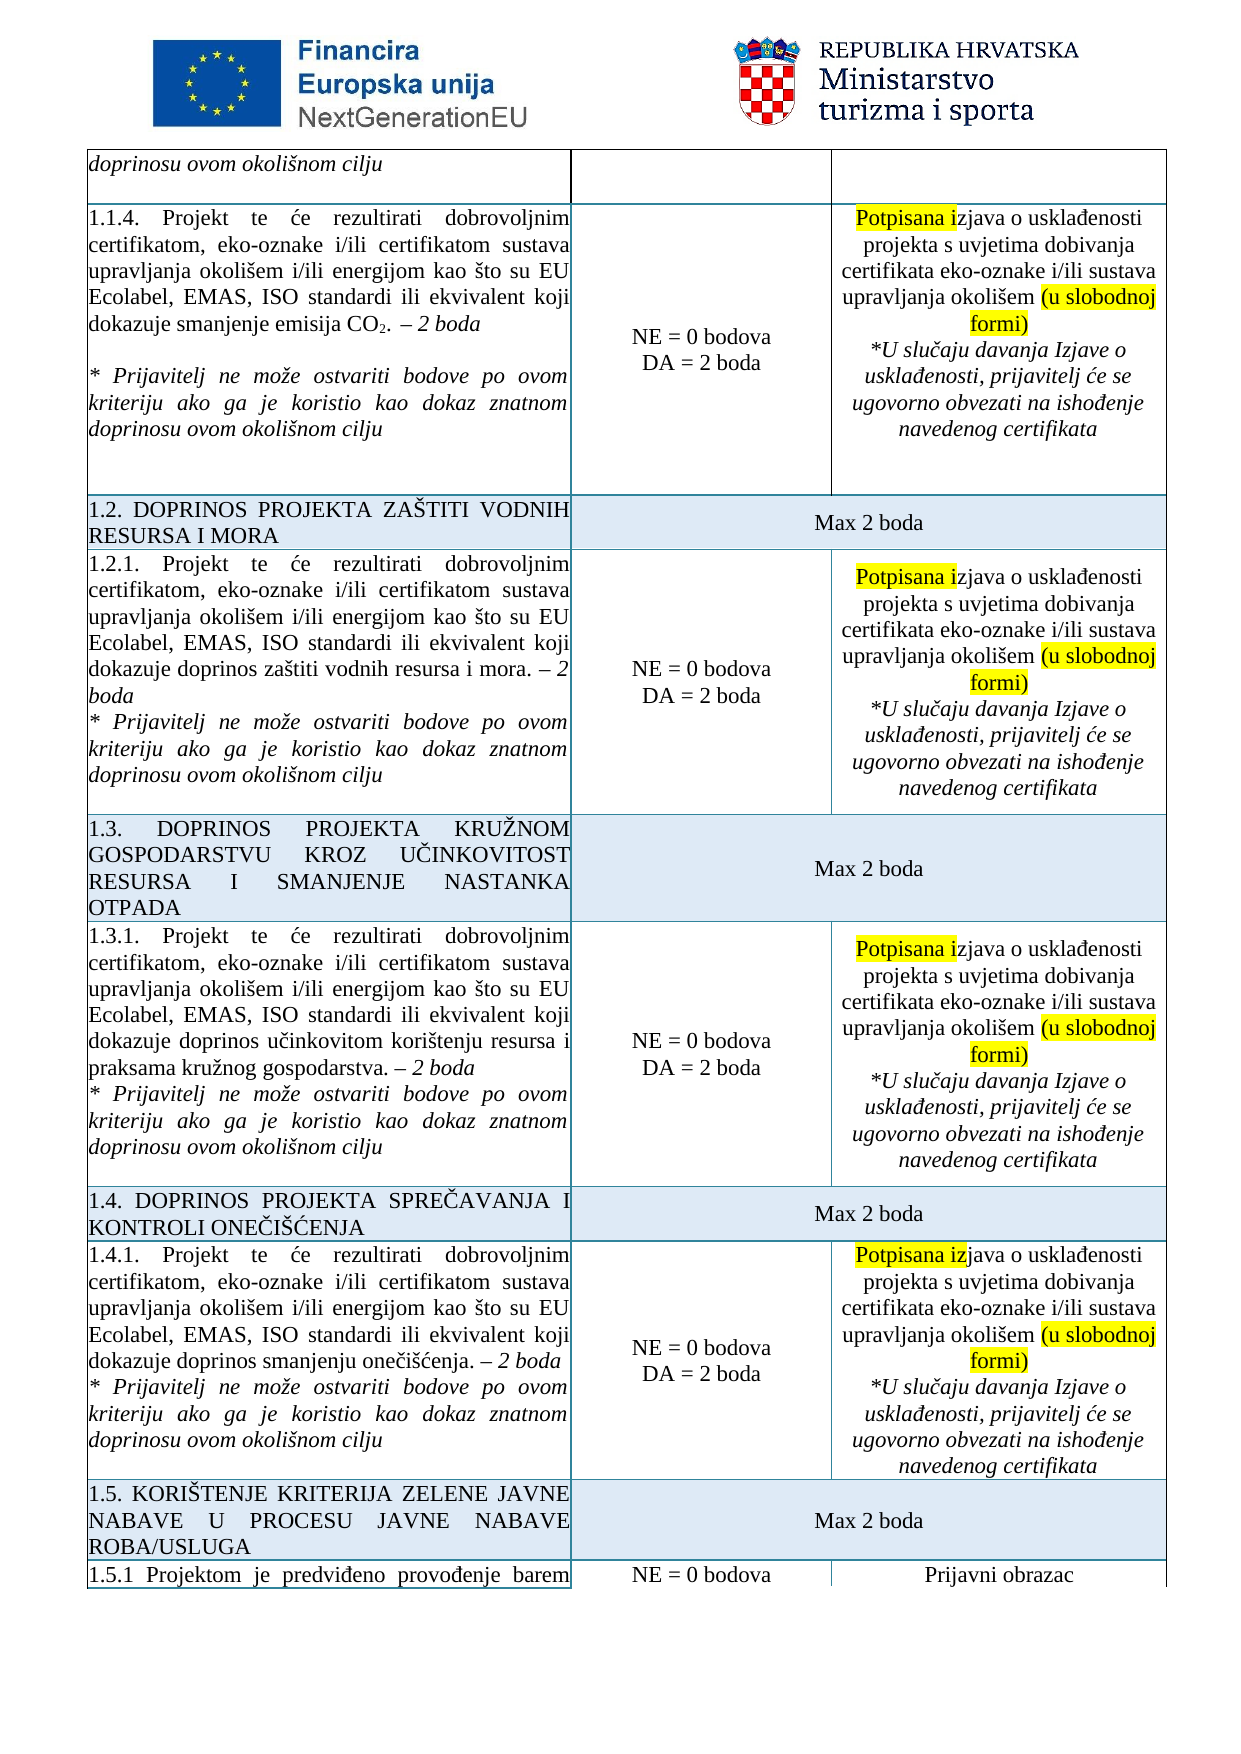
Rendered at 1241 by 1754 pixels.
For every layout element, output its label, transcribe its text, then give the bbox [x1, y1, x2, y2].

table_cell 1.4. DOPRINOS PROJEKTA SPREČAVANJA I KONTROLI ONEČIŠĆENJA [88, 1187, 570, 1240]
table_cell NE = 0 bodova DA = 2 boda [572, 205, 831, 494]
table_cell Max 2 boda [572, 1187, 1166, 1240]
table_cell NE = 0 bodova DA = 2 boda [572, 1242, 831, 1479]
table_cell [88, 150, 570, 203]
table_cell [572, 1561, 832, 1587]
table_cell 1.2.1. Projekt te će rezultirati dobrovoljnim certifikatom, eko-oznake i/ili certifikatom sustava upravljanja okolišem i/ili energijom kao što su EU Ecolabel, EMAS, ISO standardi ili ekvivalent koji dokazuje doprinos zaštiti vodnih resursa i mora. – 2 boda * Prijavitelj ne može ostvariti bodove po ovom kriteriju ako ga je koristio kao dokaz znatnom doprinosu ovom okolišnom cilju [88, 550, 570, 814]
table_cell Max 2 boda [572, 496, 1166, 548]
table_cell 1.2. DOPRINOS PROJEKTA ZAŠTITI VODNIH RESURSA I MORA [88, 496, 570, 548]
table_cell Potpisana izjava o usklađenosti projekta s uvjetima dobivanja certifikata eko-oznake i/ili sustava upravljanja okolišem (u slobodnoj formi) *U slučaju davanja Izjave o usklađenosti, prijavitelj će se ugovorno obvezati na ishođenje navedenog certifikata [832, 550, 1166, 814]
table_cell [88, 1561, 570, 1587]
table_cell Prijavni obrazac [832, 1561, 1166, 1587]
table_cell 1.1.4. Projekt te će rezultirati dobrovoljnim certifikatom, eko-oznake i/ili certifikatom sustava upravljanja okolišem i/ili energijom kao što su EU Ecolabel, EMAS, ISO standardi ili ekvivalent koji dokazuje smanjenje emisija CO2. – 2 boda * Prijavitelj ne može ostvariti bodove po ovom kriteriju ako ga je koristio kao dokaz znatnom doprinosu ovom okolišnom cilju [88, 205, 570, 494]
table_cell NE = 0 bodova DA = 2 boda [572, 922, 831, 1186]
table_cell Potpisana izjava o usklađenosti projekta s uvjetima dobivanja certifikata eko-oznake i/ili sustava upravljanja okolišem (u slobodnoj formi) *U slučaju davanja Izjave o usklađenosti, prijavitelj će se ugovorno obvezati na ishođenje navedenog certifikata [832, 205, 1166, 494]
table_cell 1.3.1. Projekt te će rezultirati dobrovoljnim certifikatom, eko-oznake i/ili certifikatom sustava upravljanja okolišem i/ili energijom kao što su EU Ecolabel, EMAS, ISO standardi ili ekvivalent koji dokazuje doprinos učinkovitom korištenju resursa i praksama kružnog gospodarstva. – 2 boda * Prijavitelj ne može ostvariti bodove po ovom kriteriju ako ga je koristio kao dokaz znatnom doprinosu ovom okolišnom cilju [88, 922, 570, 1186]
table_cell Potpisana izjava o usklađenosti projekta s uvjetima dobivanja certifikata eko-oznake i/ili sustava upravljanja okolišem (u slobodnoj formi) *U slučaju davanja Izjave o usklađenosti, prijavitelj će se ugovorno obvezati na ishođenje navedenog certifikata [832, 1242, 1166, 1479]
table_cell Max 2 boda [572, 1480, 1166, 1559]
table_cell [572, 150, 831, 203]
table_cell 1.5. KORIŠTENJE KRITERIJA ZELENE JAVNE NABAVE U PROCESU JAVNE NABAVE ROBA/USLUGA [88, 1480, 570, 1559]
picture [733, 36, 1079, 126]
table_cell 1.4.1. Projekt te će rezultirati dobrovoljnim certifikatom, eko-oznake i/ili certifikatom sustava upravljanja okolišem i/ili energijom kao što su EU Ecolabel, EMAS, ISO standardi ili ekvivalent koji dokazuje doprinos smanjenju onečišćenja. – 2 boda * Prijavitelj ne može ostvariti bodove po ovom kriteriju ako ga je koristio kao dokaz znatnom doprinosu ovom okolišnom cilju [88, 1242, 570, 1479]
table_cell Potpisana izjava o usklađenosti projekta s uvjetima dobivanja certifikata eko-oznake i/ili sustava upravljanja okolišem (u slobodnoj formi) *U slučaju davanja Izjave o usklađenosti, prijavitelj će se ugovorno obvezati na ishođenje navedenog certifikata [832, 922, 1166, 1186]
picture [147, 35, 528, 132]
table_cell Max 2 boda [572, 815, 1166, 921]
table_cell NE = 0 bodova DA = 2 boda [572, 550, 831, 814]
table_cell 1.3. DOPRINOS PROJEKTA KRUŽNOM GOSPODARSTVU KROZ UČINKOVITOST RESURSA I SMANJENJE NASTANKA OTPADA [88, 815, 570, 921]
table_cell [832, 150, 1166, 203]
